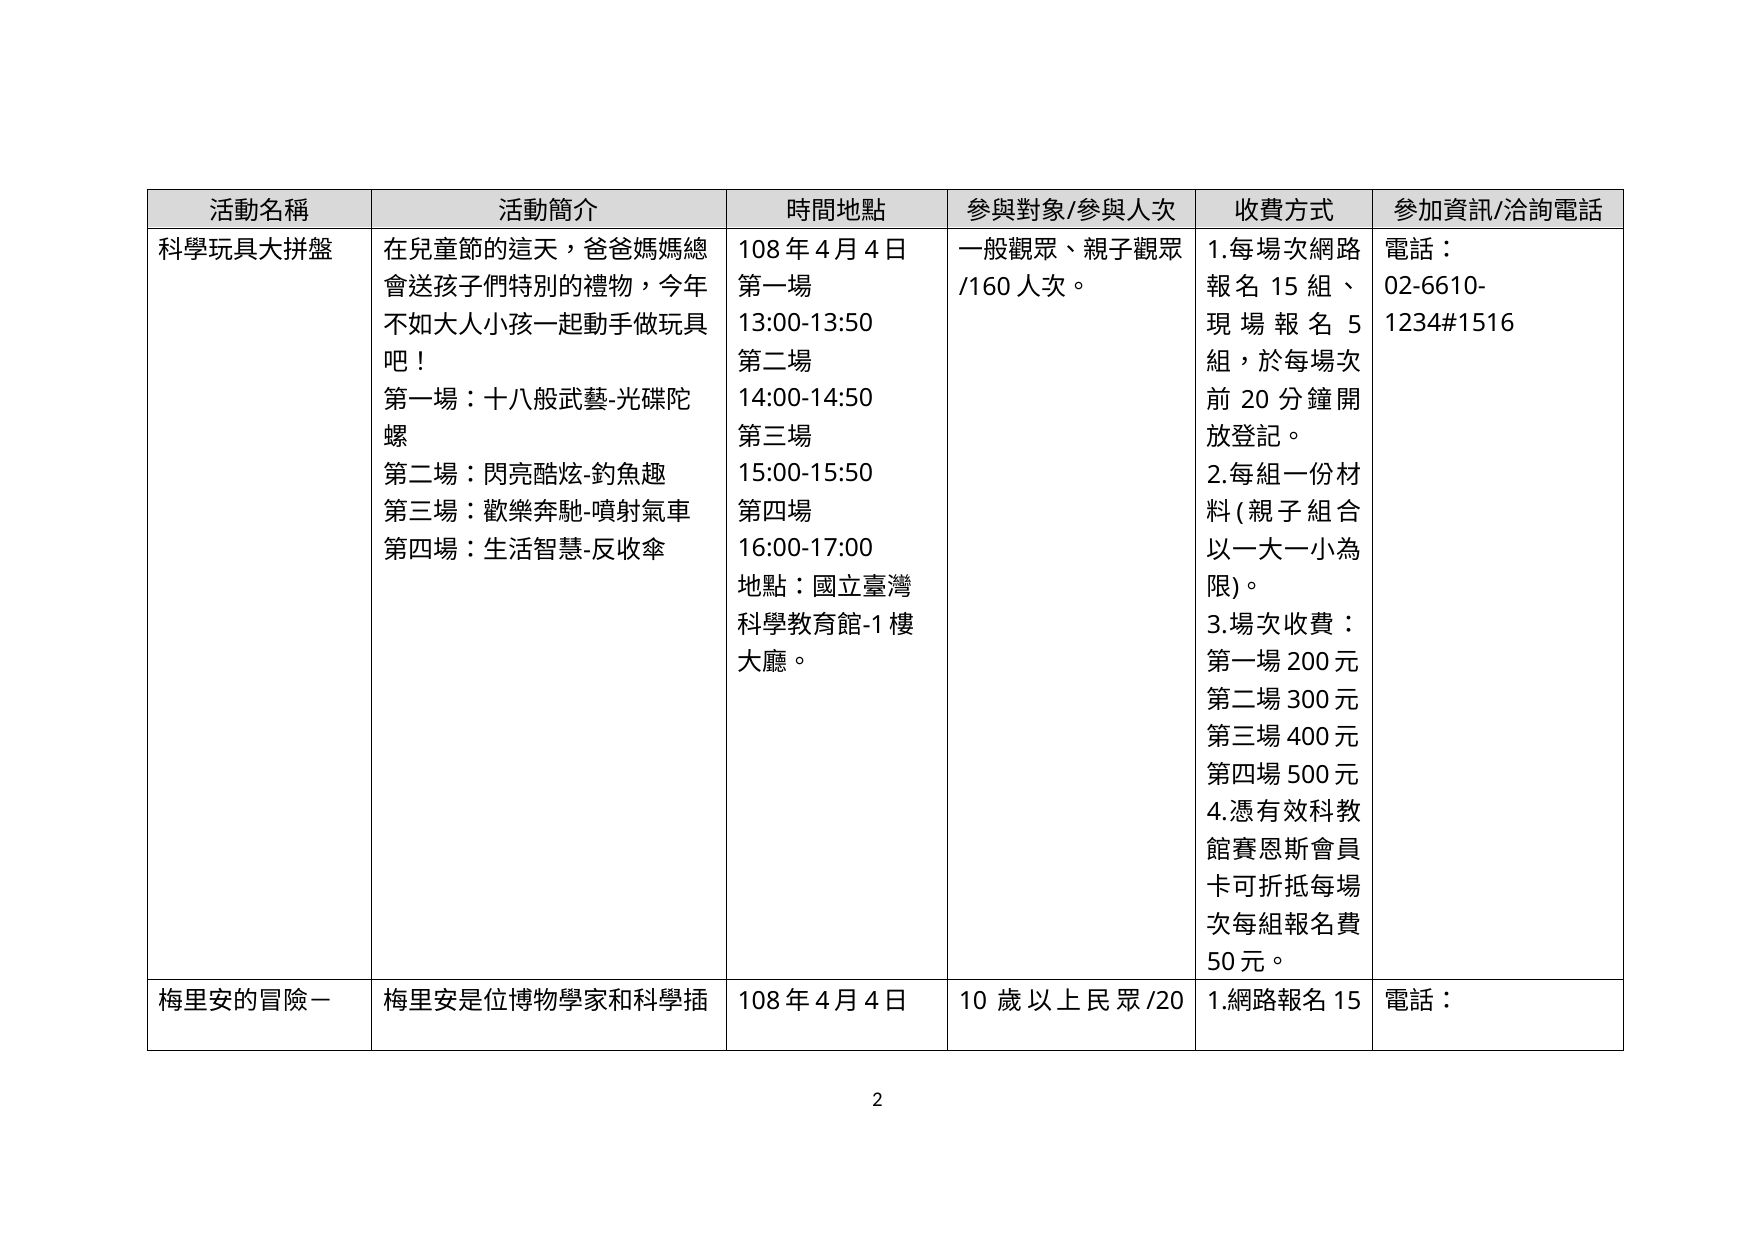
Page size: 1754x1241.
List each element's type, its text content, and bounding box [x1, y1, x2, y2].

table_header 參加資訊/洽詢電話 [1373, 190, 1623, 227]
table_cell 在兒童節的這天，爸爸媽媽總會送孩子們特別的禮物，今年不如大人小孩一起動手做玩具吧！ 第一場：十八般武藝-光碟陀螺 第二場：閃亮酷炫-釣魚趣 第三場：歡樂奔馳-噴射氣車 第四場：生活智慧-反收傘 [372, 229, 726, 978]
table_header 時間地點 [727, 190, 947, 227]
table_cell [727, 980, 947, 1050]
table_cell 科學玩具大拼盤 [148, 229, 371, 978]
table_header 活動簡介 [372, 190, 726, 227]
table_cell 108年4月4日 第一場 13:00-13:50 第二場 14:00-14:50 第三場 15:00-15:50 第四場 16:00-17:00 地點：國立臺灣科學教育館-1樓大廳。 [727, 229, 947, 978]
table_cell 梅里安的冒險－ 科學繪圖工作坊 [148, 980, 371, 1050]
table_cell 10歲以上民眾/20人次。 [948, 980, 1195, 1050]
table_header 活動名稱 [148, 190, 371, 227]
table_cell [372, 980, 726, 1050]
table_header 收費方式 [1196, 190, 1372, 227]
table_cell 1.每場次網路報名15組、現場報名5組，於每場次前20分鐘開放登記。 2.每組一份材料(親子組合以一大一小為限)。 3.場次收費：第一場200元 第二場300元 第三場400元 第四場500元 4.憑有效科教館賽恩斯會員卡可折抵每場次每組報名費50元。 [1196, 229, 1372, 978]
table_cell 一般觀眾、親子觀眾/160人次。 [948, 229, 1195, 978]
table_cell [1196, 980, 1372, 1050]
table_cell 電話： 02-6610-1234#1612 [1373, 980, 1623, 1050]
table_header 參與對象/參與人次 [948, 190, 1195, 227]
table_cell 電話： 02-6610-1234#1516 [1373, 229, 1623, 978]
